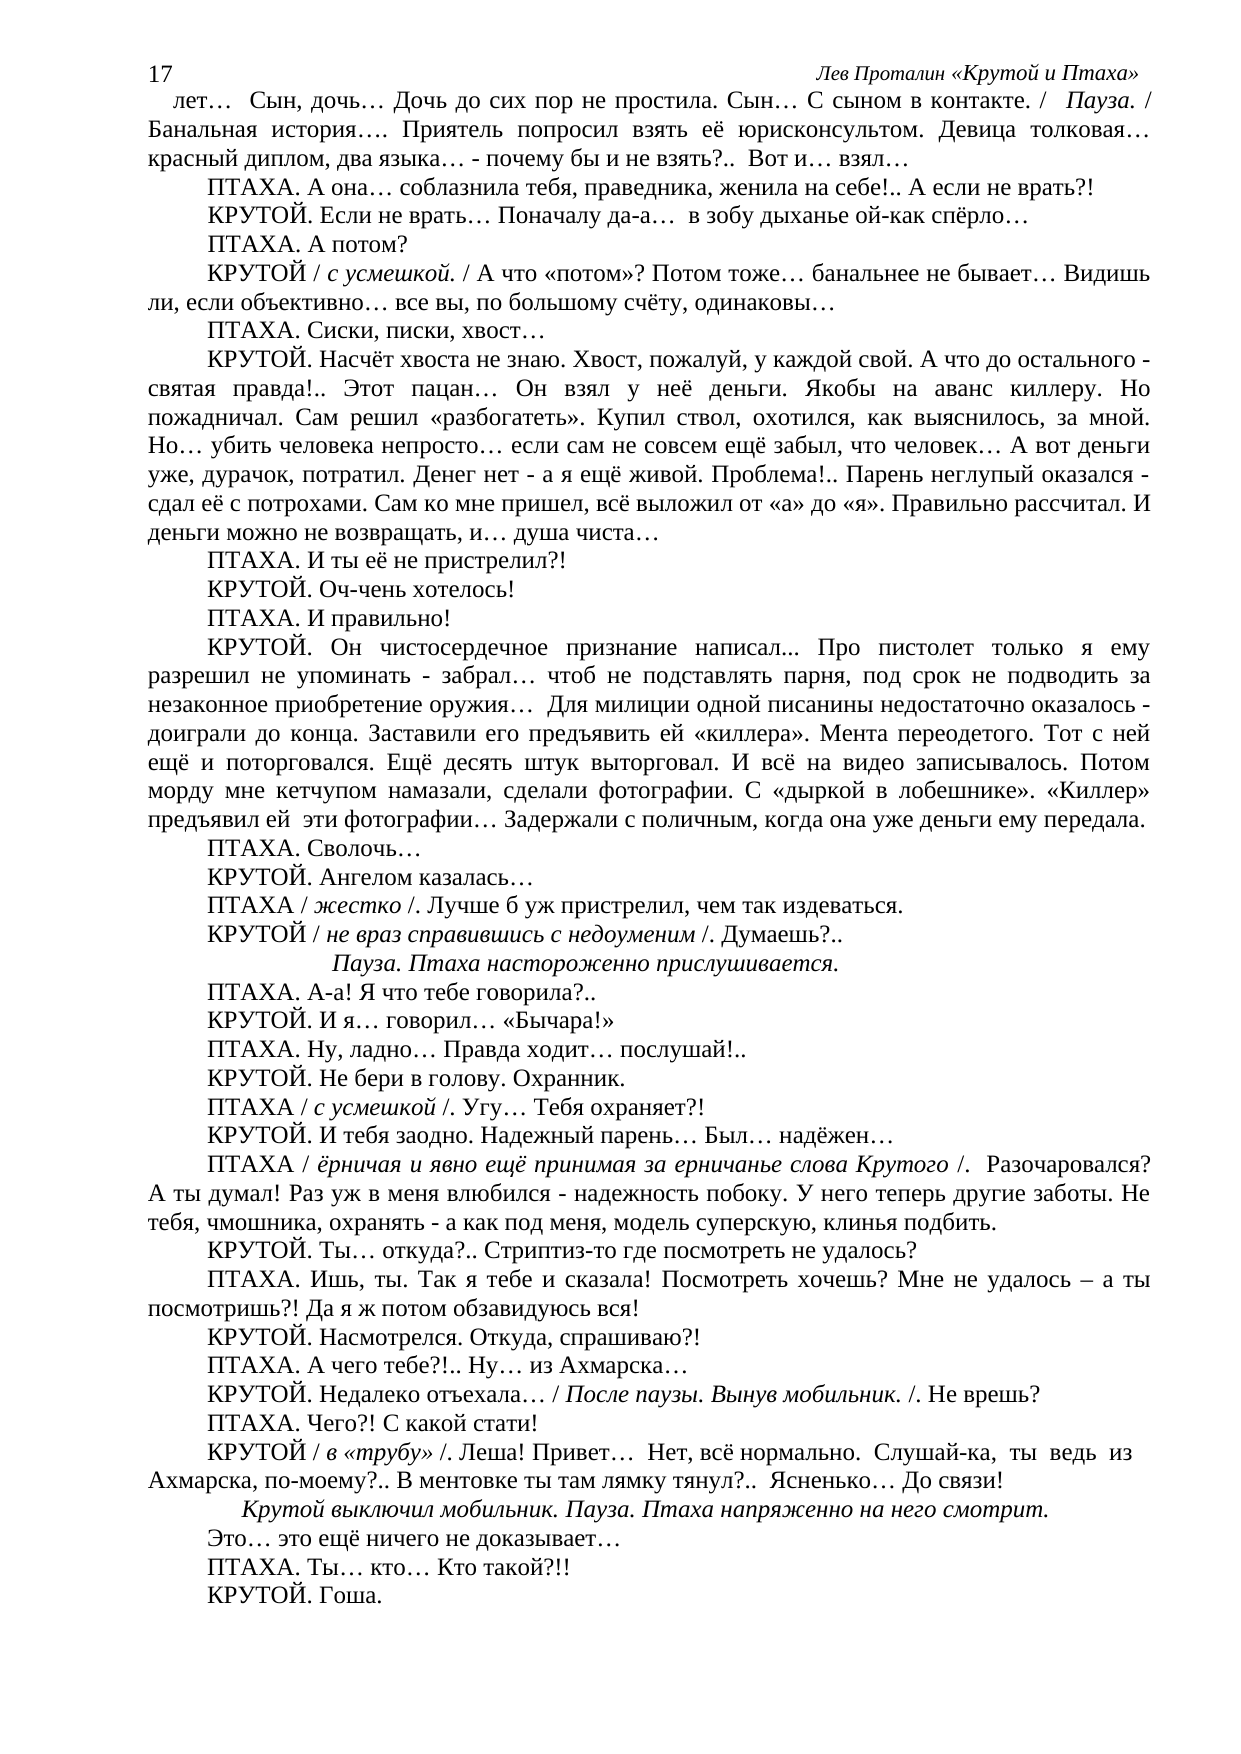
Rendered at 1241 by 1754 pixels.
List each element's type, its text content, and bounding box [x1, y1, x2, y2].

text КРУТОЙ / с усмешкой. / А что «потом»? Потом тоже… банальнее не бывает… Видишь ли, если объективно… все вы, по большому счёту, одинаковы… [148, 258, 1152, 315]
text ПТАХА. И правильно! [148, 603, 1152, 632]
text КРУТОЙ. Оч-чень хотелось! [148, 574, 1152, 603]
text Пауза. Птаха настороженно прислушивается. [148, 948, 1152, 977]
text ПТАХА. А-а! Я что тебе говорила?.. [148, 977, 1152, 1005]
text КРУТОЙ. Ангелом казалась… [148, 862, 1152, 890]
text ПТАХА / с усмешкой /. Угу… Тебя охраняет?! [148, 1092, 1152, 1120]
text ПТАХА. Ты… кто… Кто такой?!! [148, 1552, 1152, 1580]
text КРУТОЙ. И тебя заодно. Надежный парень… Был… надёжен… [148, 1120, 1152, 1149]
text Ахмарска, по-моему?.. В ментовке ты там лямку тянул?.. Ясненько… До связи! [148, 1465, 1152, 1494]
text ПТАХА / жестко /. Лучше б уж пристрелил, чем так издеваться. [148, 890, 1152, 919]
text КРУТОЙ. Ты… откуда?.. Стриптиз-то где посмотреть не удалось? [148, 1235, 1152, 1264]
text КРУТОЙ / в «трубу» /. Леша! Привет… Нет, всё нормально. Слушай-ка, ты ведь из [148, 1437, 1152, 1465]
text ПТАХА. И ты её не пристрелил?! [148, 545, 1152, 574]
text ПТАХА. Чего?! С какой стати! [148, 1408, 1152, 1437]
text КРУТОЙ. Гоша. [148, 1580, 1152, 1609]
text ПТАХА. Сволочь… [148, 833, 1152, 862]
text ПТАХА. А она… соблазнила тебя, праведника, женила на себе!.. А если не врать?! [148, 172, 1152, 200]
text ПТАХА. Ишь, ты. Так я тебе и сказала! Посмотреть хочешь? Мне не удалось – а ты посмотришь?! Да я ж потом обзавидуюсь вся! [148, 1264, 1152, 1322]
text КРУТОЙ. Насчёт хвоста не знаю. Хвост, пожалуй, у каждой свой. А что до остального - святая правда!.. Этот пацан… Он взял у неё деньги. Якобы на аванс киллеру. Но пожадничал. Сам решил «разбогатеть». Купил ствол, охотился, как выяснилось, за мной. Но… убить человека непросто… если сам не совсем ещё забыл, что человек… А вот деньги уже, дурачок, потратил. Денег нет - а я ещё живой. Проблема!.. Парень неглупый оказался - сдал её с потрохами. Сам ко мне пришел, всё выложил от «а» до «я». Правильно рассчитал. И деньги можно не возвращать, и… душа чиста… [148, 344, 1152, 545]
text КРУТОЙ. Он чистосердечное признание написал... Про пистолет только я ему разрешил не упоминать - забрал… чтоб не подставлять парня, под срок не подводить за незаконное приобретение оружия… Для милиции одной писанины недостаточно оказалось - доиграли до конца. Заставили его предъявить ей «киллера». Мента переодетого. Тот с ней ещё и поторговался. Ещё десять штук выторговал. И всё на видео записывалось. Потом морду мне кетчупом намазали, сделали фотографии. С «дыркой в лобешнике». «Киллер» предъявил ей эти фотографии… Задержали с поличным, когда она уже деньги ему передала. [148, 632, 1152, 833]
text КРУТОЙ. И я… говорил… «Бычара!» [148, 1005, 1152, 1034]
text лет… Сын, дочь… Дочь до сих пор не простила. Сын… С сыном в контакте. / Пауза. / Банальная история…. Приятель попросил взять её юрисконсультом. Девица толковая… красный диплом, два языка… - почему бы и не взять?.. Вот и… взял… [148, 85, 1152, 172]
text КРУТОЙ. Если не врать… Поначалу да-а… в зобу дыханье ой-как спёрло… [148, 200, 1152, 229]
text Крутой выключил мобильник. Пауза. Птаха напряженно на него смотрит. [148, 1494, 1152, 1523]
text ПТАХА. Сиски, писки, хвост… [148, 315, 1152, 344]
text КРУТОЙ. Насмотрелся. Откуда, спрашиваю?! [148, 1322, 1152, 1350]
text КРУТОЙ / не враз справившись с недоуменим /. Думаешь?.. [148, 919, 1152, 948]
text ПТАХА / ёрничая и явно ещё принимая за ерничанье слова Крутого /. Разочаровался? А ты думал! Раз уж в меня влюбился - надежность побоку. У него теперь другие заботы. Не тебя, чмошника, охранять - а как под меня, модель суперскую, клинья подбить. [148, 1149, 1152, 1235]
text ПТАХА. А чего тебе?!.. Ну… из Ахмарска… [148, 1350, 1152, 1379]
text КРУТОЙ. Недалеко отъехала… / После паузы. Вынув мобильник. /. Не врешь? [148, 1379, 1152, 1408]
text Это… это ещё ничего не доказывает… [148, 1523, 1152, 1552]
text ПТАХА. Ну, ладно… Правда ходит… послушай!.. [148, 1034, 1152, 1063]
text КРУТОЙ. Не бери в голову. Охранник. [148, 1063, 1152, 1092]
text ПТАХА. А потом? [148, 229, 1152, 258]
